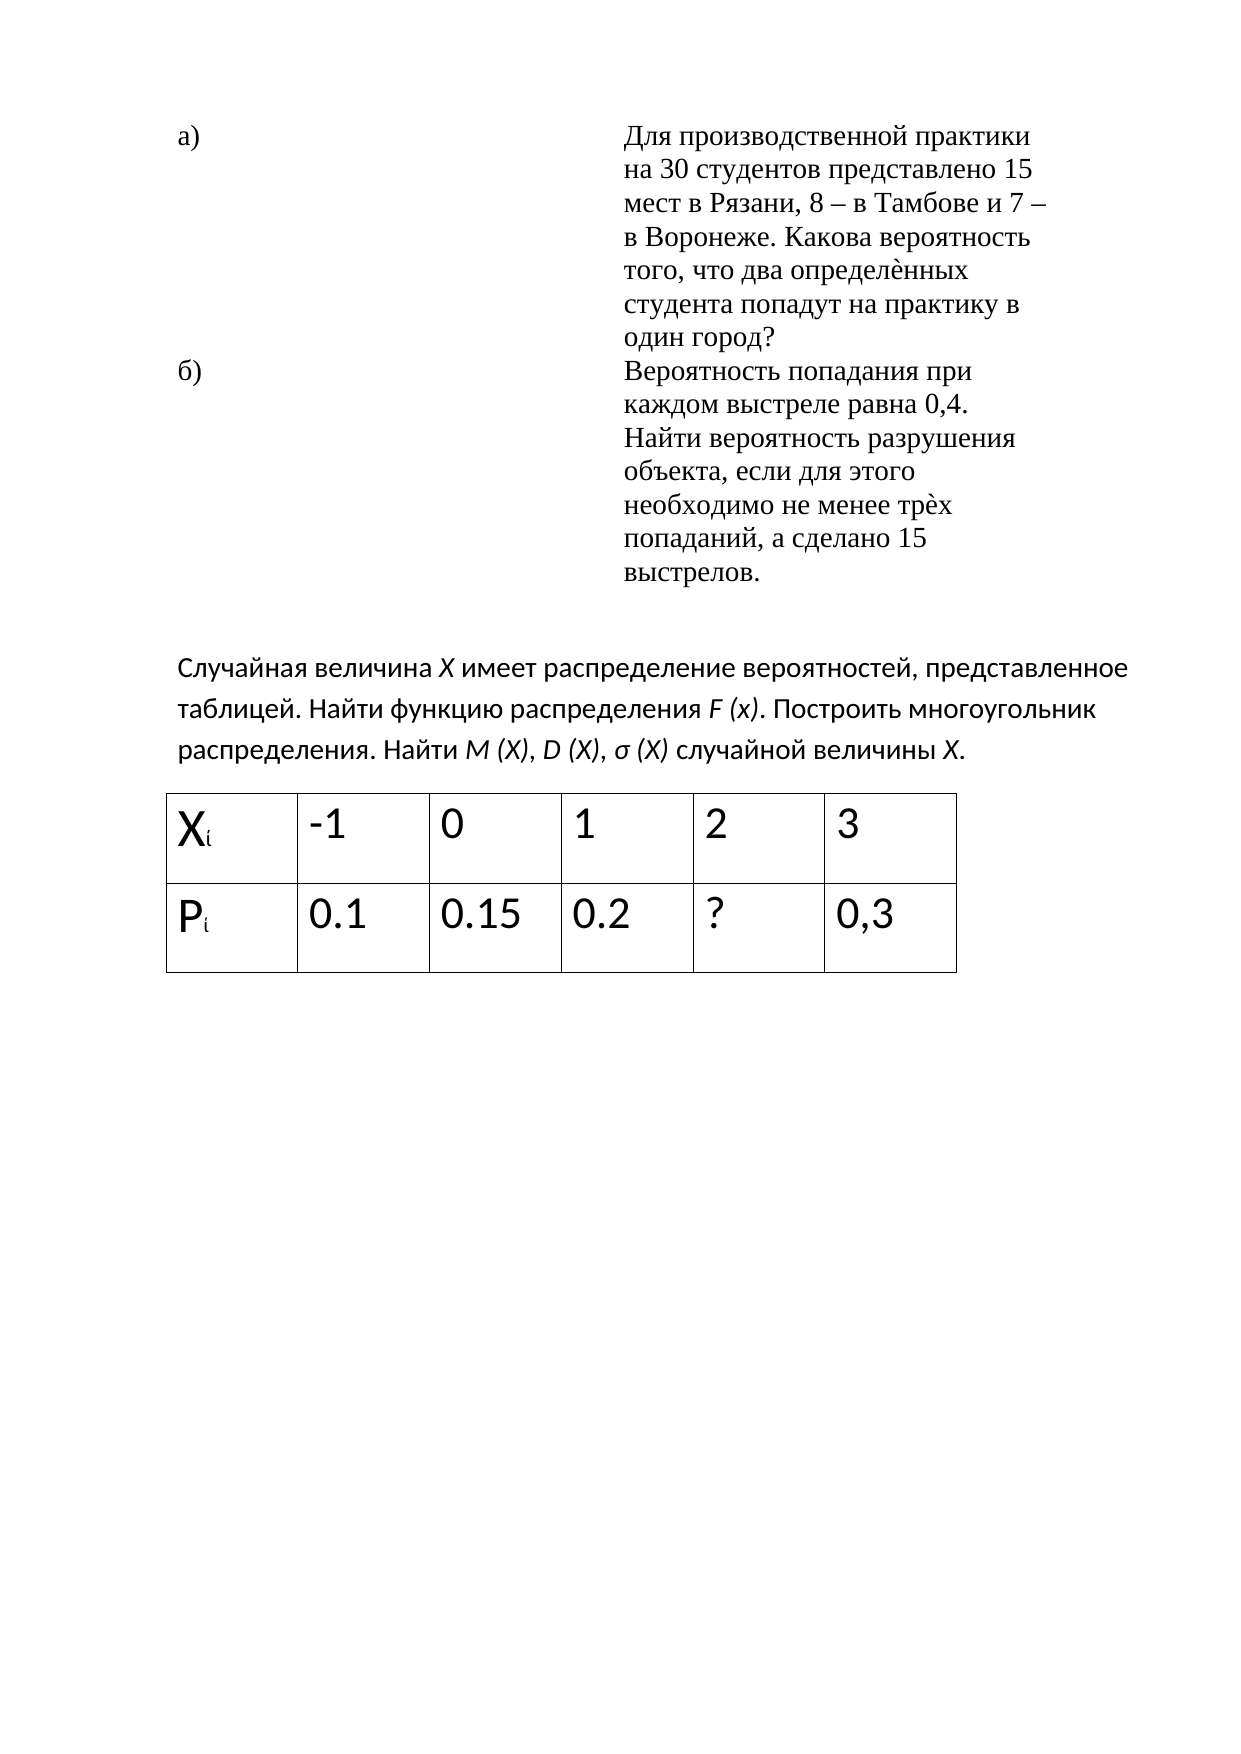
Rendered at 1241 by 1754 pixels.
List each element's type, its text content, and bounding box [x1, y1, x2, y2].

table_header а) [166, 118, 612, 353]
table_cell б) [166, 353, 612, 588]
table_header Xί [167, 794, 297, 883]
table_cell ? [694, 884, 824, 972]
table_header 2 [694, 794, 824, 883]
table_cell 0.1 [298, 884, 429, 972]
table_cell 0.2 [562, 884, 693, 972]
table_cell 0.15 [430, 884, 561, 972]
table_header 0 [430, 794, 561, 883]
table_cell Pί [167, 884, 297, 972]
table_header Для производственной практики на 30 студентов представлено 15 мест в Рязани, 8 – в Тамбове и 7 – в Воронеже. Какова вероятность того, что два определѐнных студента попадут на практику в один город? [613, 118, 1059, 353]
table_header 3 [825, 794, 956, 883]
text Случайная величина X имеет распределение вероятностей, представленное таблицей. Найти функцию распределения F (x). Построить многоугольник распределения. Найти M (X), D (X), σ (X) случайной величины X. [177, 649, 1152, 767]
table_header -1 [298, 794, 429, 883]
table_cell Вероятность попадания при каждом выстреле равна 0,4. Найти вероятность разрушения объекта, если для этого необходимо не менее трѐх попаданий, а сделано 15 выстрелов. [613, 353, 1059, 588]
table_cell 0,3 [825, 884, 956, 972]
table_header 1 [562, 794, 693, 883]
